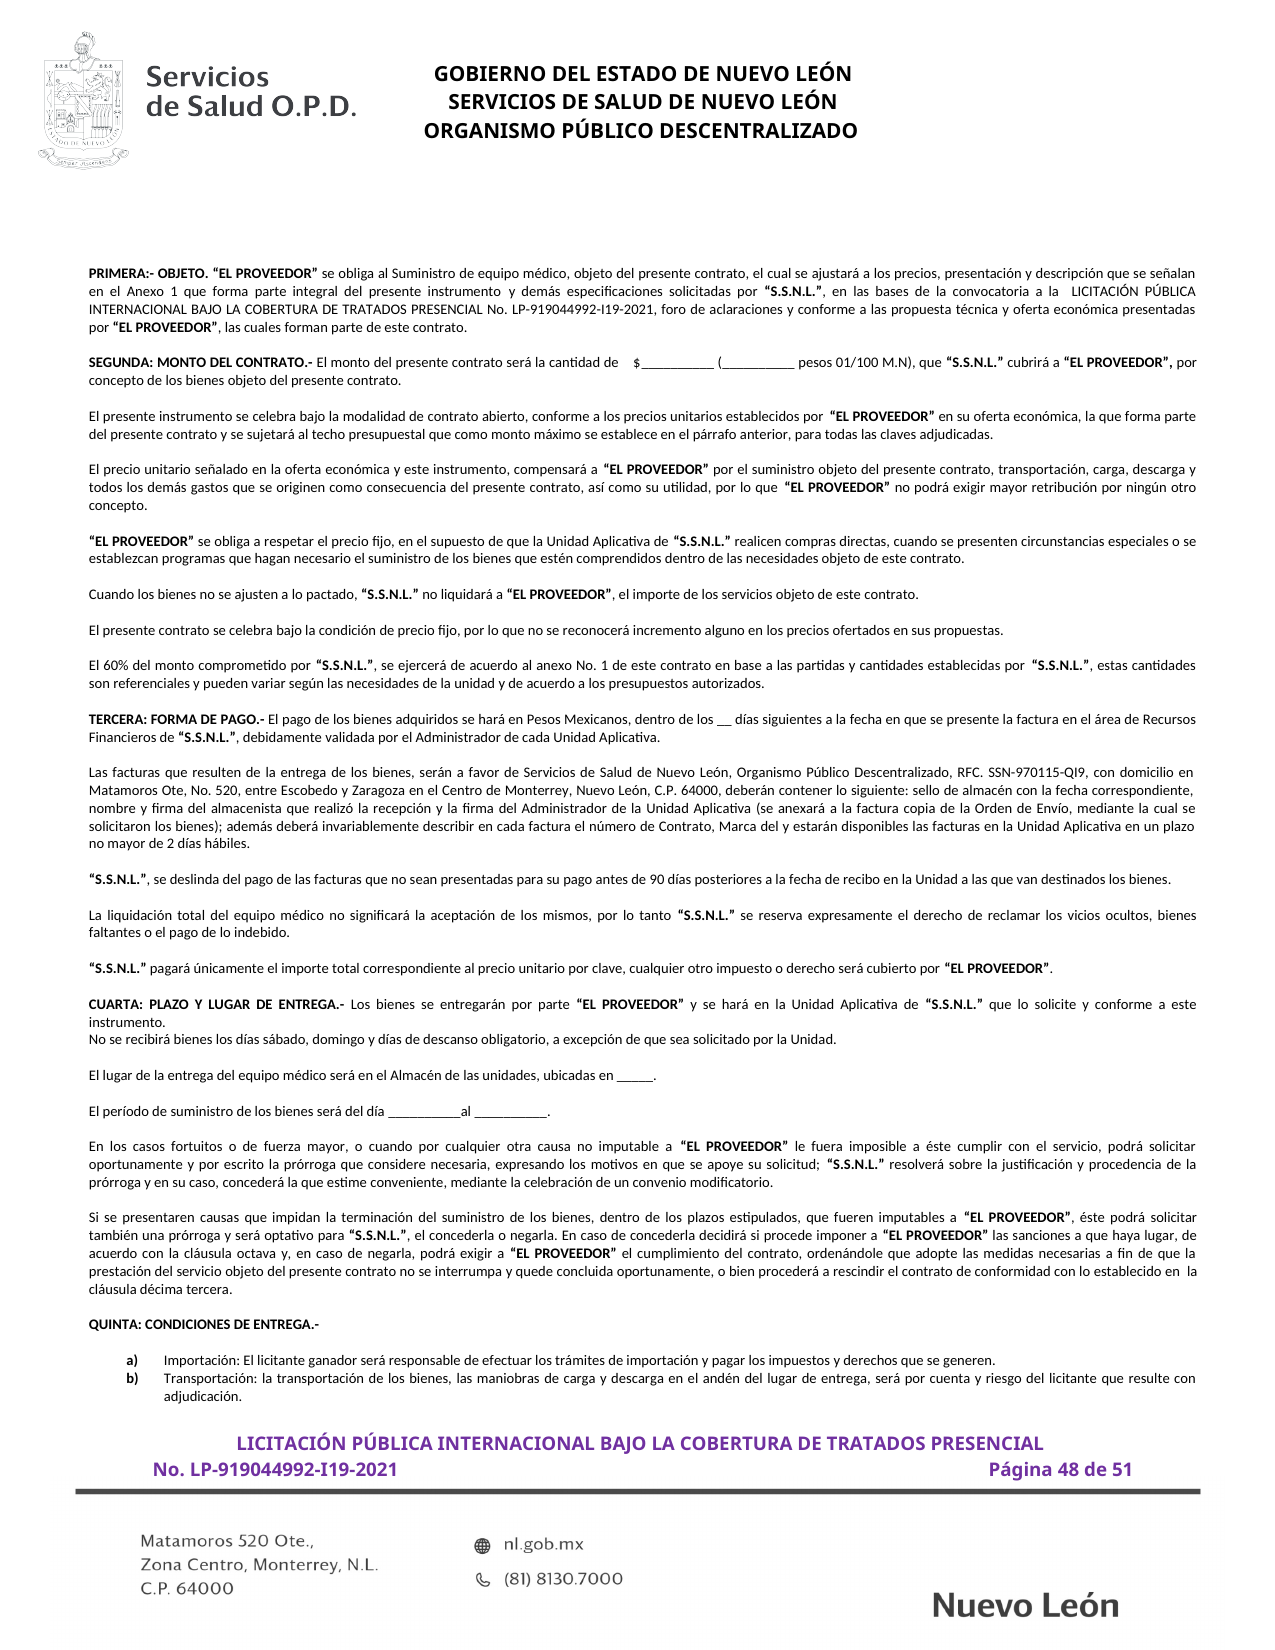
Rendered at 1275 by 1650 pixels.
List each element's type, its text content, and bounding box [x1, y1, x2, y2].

picture [29, 0, 370, 252]
picture [49, 1476, 1225, 1650]
text “S.S.N.L.” pagará únicamente el importe total correspondiente al precio unitario por clave, cualquier otro impuesto o derecho será cubierto por “EL PROVEEDOR”. [89, 959, 1197, 977]
text El presente contrato se celebra bajo la condición de precio fijo, por lo que no se reconocerá incremento alguno en los precios ofertados en sus propuestas. [89, 621, 1197, 639]
text Las facturas que resulten de la entrega de los bienes, serán a favor de Servicios de Salud de Nuevo León, Organismo Público Descentralizado, RFC. SSN-970115-QI9, con domicilio en Matamoros Ote, No. 520, entre Escobedo y Zaragoza en el Centro de Monterrey, Nuevo León, C.P. 64000, deberán contener lo siguiente: sello de almacén con la fecha correspondiente, nombre y firma del almacenista que realizó la recepción y la firma del Administrador de la Unidad Aplicativa (se anexará a la factura copia de la Orden de Envío, mediante la cual se solicitaron los bienes); además deberá invariablemente describir en cada factura el número de Contrato, Marca del y estarán disponibles las facturas en la Unidad Aplicativa en un plazo no mayor de 2 días hábiles. [89, 763, 1197, 852]
list El 60% del monto comprometido por “S.S.N.L.”, se ejercerá de acuerdo al anexo No. 1 de este contrato en base a las partidas y cantidades establecidas por “S.S.N.L.”, estas cantidades son referenciales y pueden variar según las necesidades de la unidad y de acuerdo a los presupuestos autorizados. [89, 657, 1196, 692]
text El presente instrumento se celebra bajo la modalidad de contrato abierto, conforme a los precios unitarios establecidos por “EL PROVEEDOR” en su oferta económica, la que forma parte del presente contrato y se sujetará al techo presupuestal que como monto máximo se establece en el párrafo anterior, para todas las claves adjudicadas. [89, 407, 1197, 443]
text El período de suministro de los bienes será del día __________al __________. [89, 1102, 1197, 1120]
text La liquidación total del equipo médico no significará la aceptación de los mismos, por lo tanto “S.S.N.L.” se reserva expresamente el derecho de reclamar los vicios ocultos, bienes faltantes o el pago de lo indebido. [89, 906, 1197, 942]
text En los casos fortuitos o de fuerza mayor, o cuando por cualquier otra causa no imputable a “EL PROVEEDOR” le fuera imposible a éste cumplir con el servicio, podrá solicitar oportunamente y por escrito la prórroga que considere necesaria, expresando los motivos en que se apoye su solicitud; “S.S.N.L.” resolverá sobre la justificación y procedencia de la prórroga y en su caso, concederá la que estime conveniente, mediante la celebración de un convenio modificatorio. [89, 1137, 1197, 1191]
list Transportación: la transportación de los bienes, las maniobras de carga y descarga en el andén del lugar de entrega, será por cuenta y riesgo del licitante que resulte con adjudicación. [126, 1369, 1197, 1405]
text Cuando los bienes no se ajusten a lo pactado, “S.S.N.L.” no liquidará a “EL PROVEEDOR”, el importe de los servicios objeto de este contrato. [89, 585, 1197, 603]
text Si se presentaren causas que impidan la terminación del suministro de los bienes, dentro de los plazos estipulados, que fueren imputables a “EL PROVEEDOR”, éste podrá solicitar también una prórroga y será optativo para “S.S.N.L.”, el concederla o negarla. En caso de concederla decidirá si procede imponer a “EL PROVEEDOR” las sanciones a que haya lugar, de acuerdo con la cláusula octava y, en caso de negarla, podrá exigir a “EL PROVEEDOR” el cumplimiento del contrato, ordenándole que adopte las medidas necesarias a fin de que la prestación del servicio objeto del presente contrato no se interrumpa y quede concluida oportunamente, o bien procederá a rescindir el contrato de conformidad con lo establecido en la cláusula décima tercera. [89, 1209, 1197, 1298]
text PRIMERA:- OBJETO. “EL PROVEEDOR” se obliga al Suministro de equipo médico, objeto del presente contrato, el cual se ajustará a los precios, presentación y descripción que se señalan en el Anexo 1 que forma parte integral del presente instrumento y demás especificaciones solicitadas por “S.S.N.L.”, en las bases de la convocatoria a la LICITACIÓN PÚBLICA INTERNACIONAL BAJO LA COBERTURA DE TRATADOS PRESENCIAL No. LP-919044992-I19-2021, foro de aclaraciones y conforme a las propuesta técnica y oferta económica presentadas por “EL PROVEEDOR”, las cuales forman parte de este contrato. [89, 265, 1197, 336]
text CUARTA: PLAZO Y LUGAR DE ENTREGA.- Los bienes se entregarán por parte “EL PROVEEDOR” y se hará en la Unidad Aplicativa de “S.S.N.L.” que lo solicite y conforme a este instrumento. [89, 995, 1197, 1031]
text El lugar de la entrega del equipo médico será en el Almacén de las unidades, ubicadas en _____. [89, 1066, 1197, 1084]
list Importación: El licitante ganador será responsable de efectuar los trámites de importación y pagar los impuestos y derechos que se generen. [126, 1351, 1197, 1369]
text No se recibirá bienes los días sábado, domingo y días de descanso obligatorio, a excepción de que sea solicitado por la Unidad. [89, 1031, 1197, 1048]
text El precio unitario señalado en la oferta económica y este instrumento, compensará a “EL PROVEEDOR” por el suministro objeto del presente contrato, transportación, carga, descarga y todos los demás gastos que se originen como consecuencia del presente contrato, así como su utilidad, por lo que “EL PROVEEDOR” no podrá exigir mayor retribución por ningún otro concepto. [89, 461, 1197, 514]
text QUINTA: CONDICIONES DE ENTREGA.- [89, 1316, 1192, 1333]
text SEGUNDA: MONTO DEL CONTRATO.- El monto del presente contrato será la cantidad de $__________ (__________ pesos 01/100 M.N), que “S.S.N.L.” cubrirá a “EL PROVEEDOR”, por concepto de los bienes objeto del presente contrato. [89, 354, 1197, 389]
text “EL PROVEEDOR” se obliga a respetar el precio fijo, en el supuesto de que la Unidad Aplicativa de “S.S.N.L.” realicen compras directas, cuando se presenten circunstancias especiales o se establezcan programas que hagan necesario el suministro de los bienes que estén comprendidos dentro de las necesidades objeto de este contrato. [89, 532, 1197, 567]
text TERCERA: FORMA DE PAGO.- El pago de los bienes adquiridos se hará en Pesos Mexicanos, dentro de los __ días siguientes a la fecha en que se presente la factura en el área de Recursos Financieros de “S.S.N.L.”, debidamente validada por el Administrador de cada Unidad Aplicativa. [89, 710, 1197, 746]
text “S.S.N.L.”, se deslinda del pago de las facturas que no sean presentadas para su pago antes de 90 días posteriores a la fecha de recibo en la Unidad a las que van destinados los bienes. [89, 870, 1197, 888]
